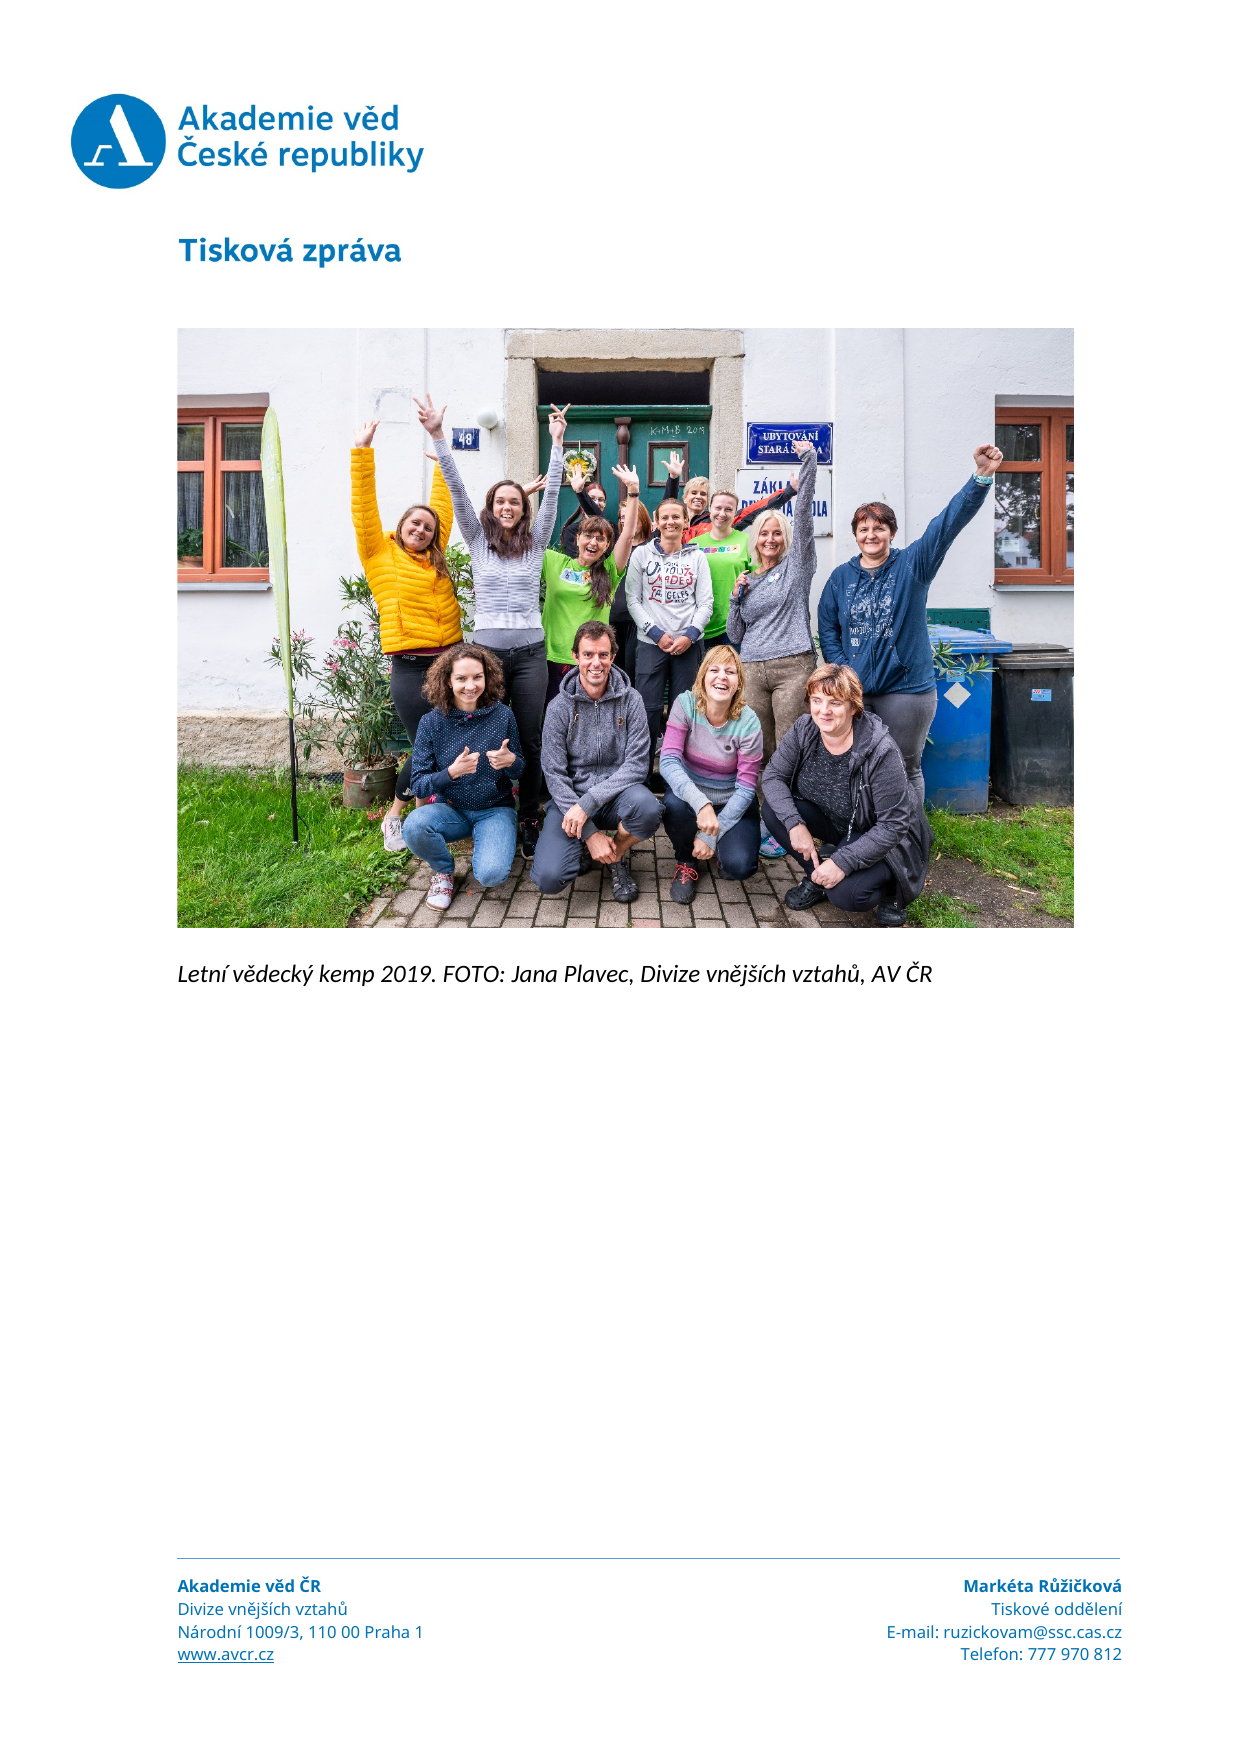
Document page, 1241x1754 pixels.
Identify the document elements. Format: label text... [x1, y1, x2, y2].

picture [0, 0, 1241, 928]
text Letní vědecký kemp 2019. FOTO: Jana Plavec, Divize vnějších vztahů, AV ČR [177, 958, 1122, 989]
